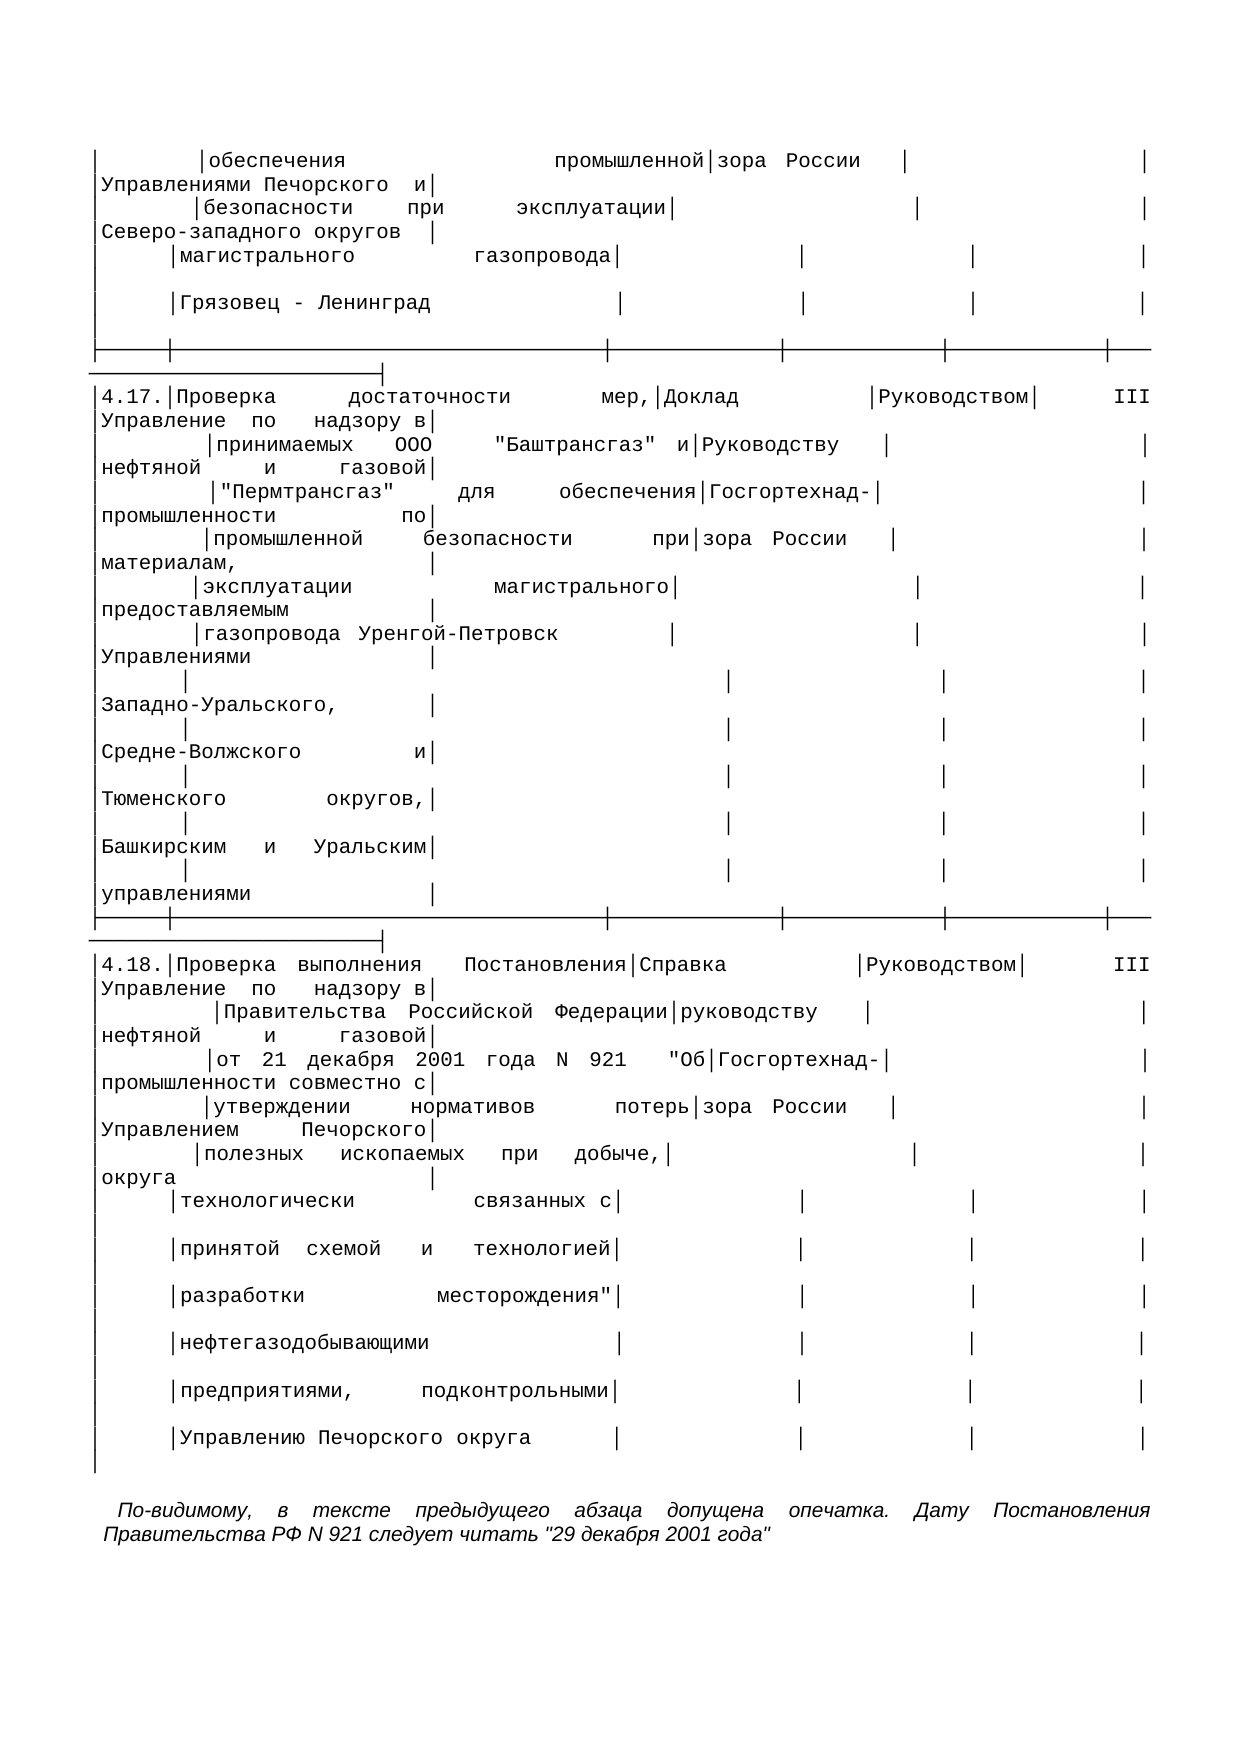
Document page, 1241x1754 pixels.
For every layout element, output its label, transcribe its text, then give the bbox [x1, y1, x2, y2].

text │ │ │ │ │ │Средне-Волжского и│ [88, 717, 1152, 765]
text │ │Правительства Российской Федерации│руководству │ │ │нефтяной и газовой│ [88, 1001, 1152, 1048]
text ├─────┼──────────────────────────────────┼─────────────┼────────────┼────────────┼──────────────────────────┤ [88, 907, 1152, 954]
text │ │безопасности при эксплуатации│ │ │ │Северо-западного округов │ [88, 197, 1152, 244]
text │ │полезных ископаемых при добыче,│ │ │ │округа │ [88, 1143, 1152, 1190]
text │ │ │ │ │ │Западно-Уральского, │ [88, 670, 1152, 717]
text │ │принятой схемой и технологией│ │ │ │ │ [88, 1238, 1152, 1285]
text │ │от 21 декабря 2001 года N 921 "Об│Госгортехнад-│ │ │промышленности совместно с│ [88, 1048, 1152, 1096]
text │ │ │ │ │ │Башкирским и Уральским│ [88, 812, 1152, 859]
text │ │ │ │ │ │Тюменского округов,│ [88, 765, 1152, 812]
text │4.17.│Проверка достаточности мер,│Доклад │Руководством│ III │Управление по надзору в│ [88, 386, 1152, 434]
text │ │разработки месторождения"│ │ │ │ │ [88, 1285, 1152, 1332]
text По-видимому, в тексте предыдущего абзаца допущена опечатка. Дату Постановления Правительства РФ N 921 следует читать "29 декабря 2001 года" [103, 1498, 1152, 1546]
text │ │Грязовец - Ленинград │ │ │ │ │ [88, 292, 1152, 339]
text │ │ │ │ │ │управлениями │ [88, 859, 1152, 907]
text │ │газопровода Уренгой-Петровск │ │ │ │Управлениями │ [88, 623, 1152, 670]
text │ │принимаемых ООО "Баштрансгаз" и│Руководству │ │ │нефтяной и газовой│ [88, 434, 1152, 481]
text │ │эксплуатации магистрального│ │ │ │предоставляемым │ [88, 576, 1152, 623]
text │4.18.│Проверка выполнения Постановления│Справка │Руководством│ III │Управление по надзору в│ [88, 954, 1152, 1001]
text │ │Управлению Печорского округа │ │ │ │ │ [88, 1427, 1152, 1474]
text │ │"Пермтрансгаз" для обеспечения│Госгортехнад-│ │ │промышленности по│ [88, 481, 1152, 528]
text ├─────┼──────────────────────────────────┼─────────────┼────────────┼────────────┼──────────────────────────┤ [88, 339, 1152, 386]
text │ │предприятиями, подконтрольными│ │ │ │ │ [88, 1379, 1152, 1427]
text │ │промышленной безопасности при│зора России │ │ │материалам, │ [88, 528, 1152, 576]
text │ │магистрального газопровода│ │ │ │ │ [88, 244, 1152, 292]
text │ │нефтегазодобывающими │ │ │ │ │ [88, 1332, 1152, 1379]
text │ │утверждении нормативов потерь│зора России │ │ │Управлением Печорского│ [88, 1096, 1152, 1143]
text │ │обеспечения промышленной│зора России │ │ │Управлениями Печорского и│ [88, 150, 1152, 197]
text │ │технологически связанных с│ │ │ │ │ [88, 1190, 1152, 1238]
